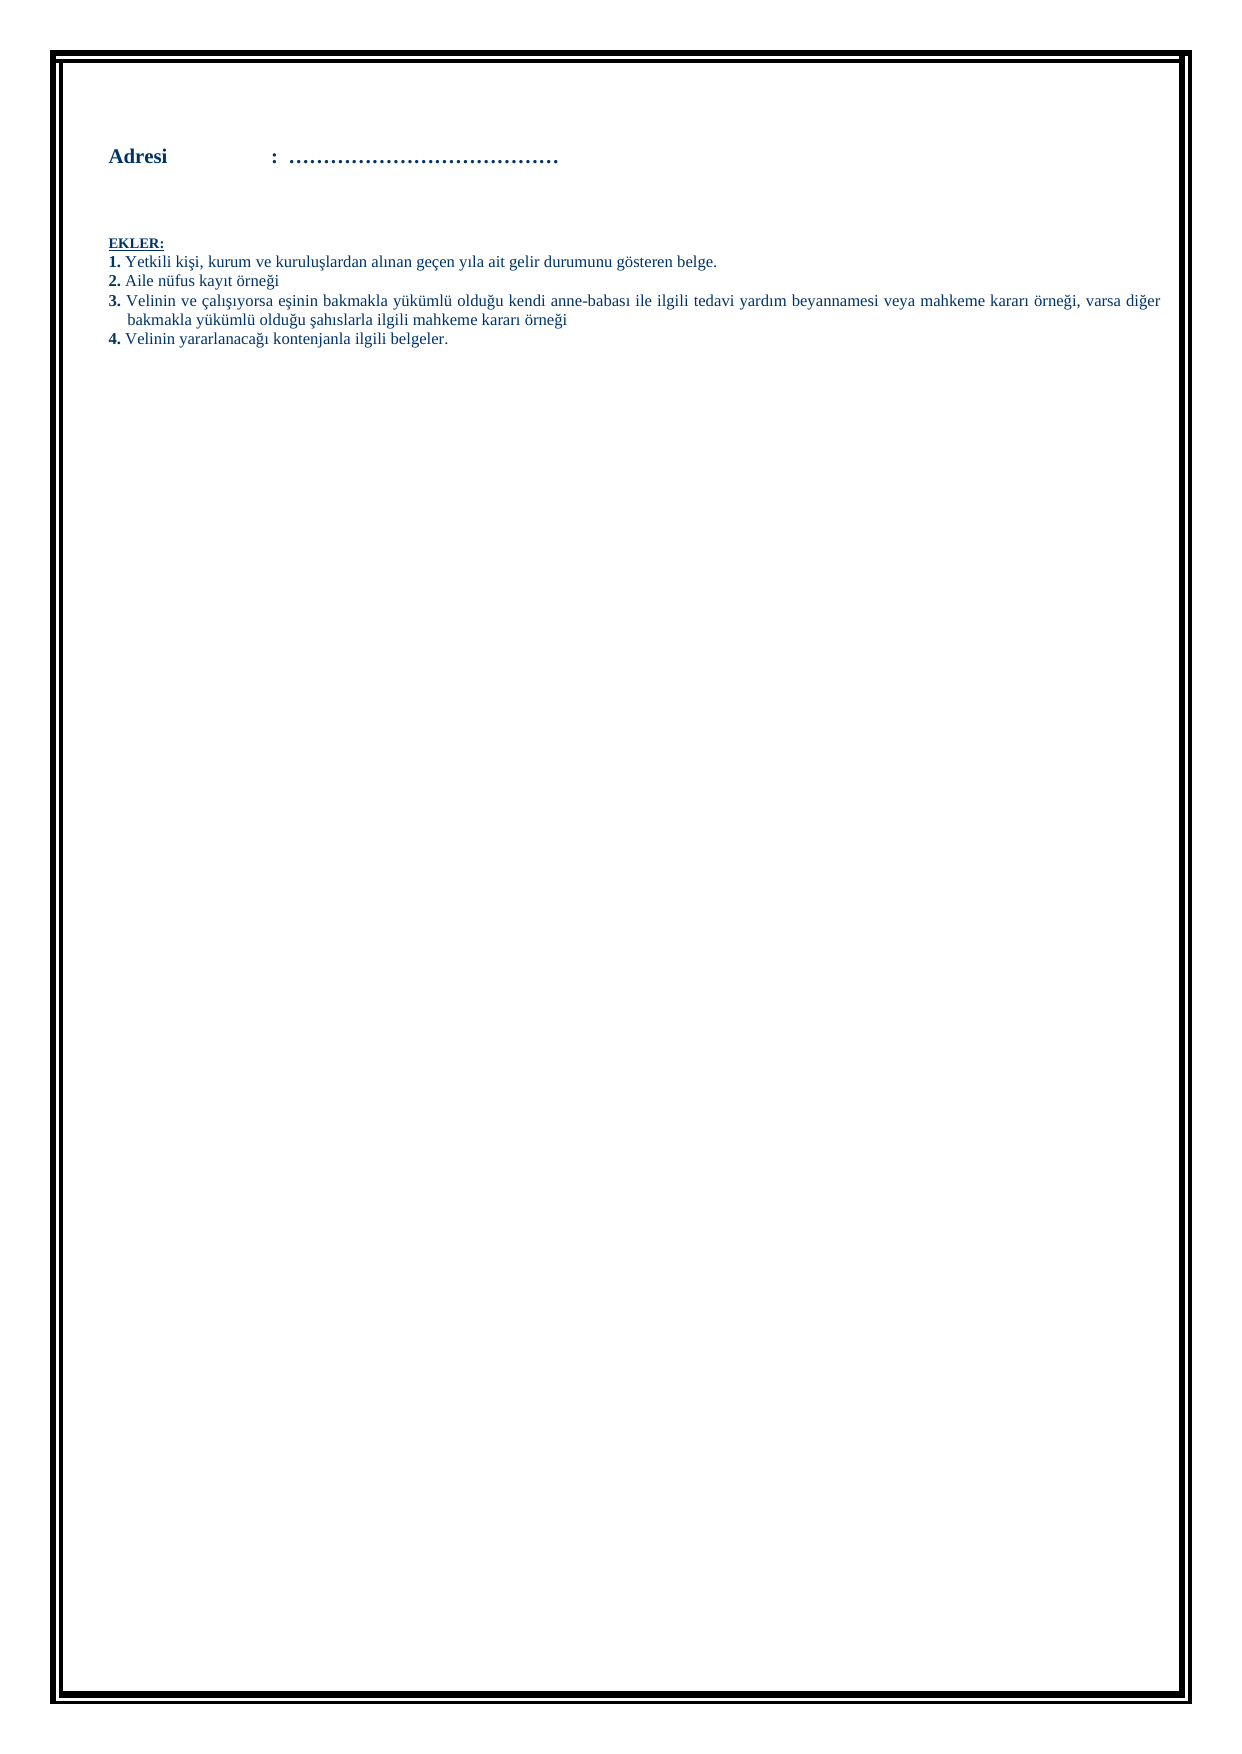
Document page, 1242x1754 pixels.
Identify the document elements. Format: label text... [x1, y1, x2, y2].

text 1. Yetkili kişi, kurum ve kuruluşlardan alınan geçen yıla ait gelir durumunu gösteren belge. [108, 252, 1162, 271]
text 4. Velinin yararlanacağı kontenjanla ilgili belgeler. [108, 329, 1162, 348]
text 2. Aile nüfus kayıt örneği [108, 271, 1162, 290]
text Adresi : ………………………………… [108, 144, 1162, 168]
text EKLER: [108, 235, 1162, 252]
text 3. Velinin ve çalışıyorsa eşinin bakmakla yükümlü olduğu kendi anne-babası ile ilgili tedavi yardım beyannamesi veya mahkeme kararı örneği, varsa diğer bakmakla yükümlü olduğu şahıslarla ilgili mahkeme kararı örneği [108, 290, 1162, 329]
